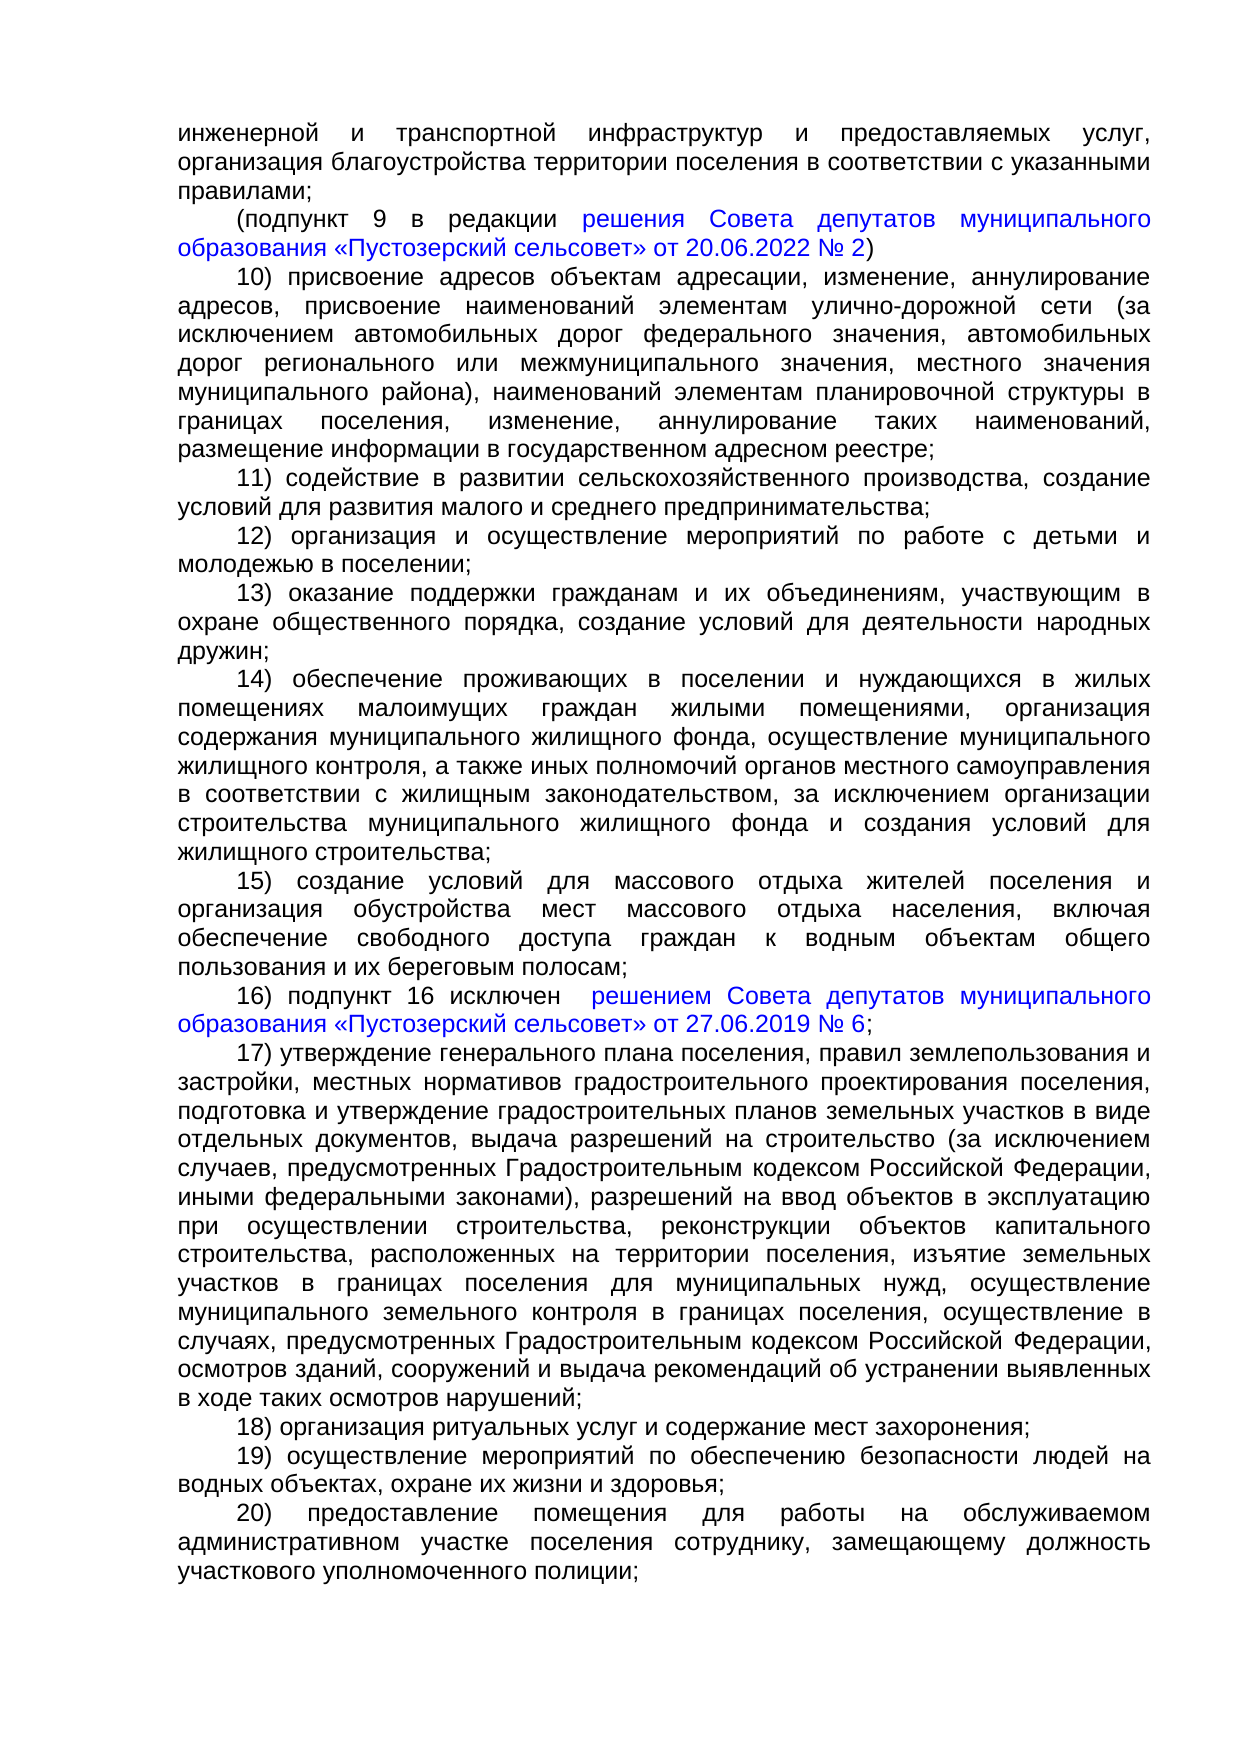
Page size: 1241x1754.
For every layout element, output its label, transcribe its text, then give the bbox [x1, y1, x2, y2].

text 19) осуществление мероприятий по обеспечению безопасности людей на водных объектах, охране их жизни и здоровья; [177, 1441, 1152, 1498]
text 12) организация и осуществление мероприятий по работе с детьми и молодежью в поселении; [177, 521, 1152, 578]
text (подпункт 9 в редакции решения Совета депутатов муниципального образования «Пустозерский сельсовет» от 20.06.2022 № 2) [177, 204, 1152, 262]
text 10) присвоение адресов объектам адресации, изменение, аннулирование адресов, присвоение наименований элементам улично-дорожной сети (за исключением автомобильных дорог федерального значения, автомобильных дорог регионального или межмуниципального значения, местного значения муниципального района), наименований элементам планировочной структуры в границах поселения, изменение, аннулирование таких наименований, размещение информации в государственном адресном реестре; [177, 262, 1152, 463]
text 11) содействие в развитии сельскохозяйственного производства, создание условий для развития малого и среднего предпринимательства; [177, 463, 1152, 521]
text 17) утверждение генерального плана поселения, правил землепользования и застройки, местных нормативов градостроительного проектирования поселения, подготовка и утверждение градостроительных планов земельных участков в виде отдельных документов, выдача разрешений на строительство (за исключением случаев, предусмотренных Градостроительным кодексом Российской Федерации, иными федеральными законами), разрешений на ввод объектов в эксплуатацию при осуществлении строительства, реконструкции объектов капитального строительства, расположенных на территории поселения, изъятие земельных участков в границах поселения для муниципальных нужд, осуществление муниципального земельного контроля в границах поселения, осуществление в случаях, предусмотренных Градостроительным кодексом Российской Федерации, осмотров зданий, сооружений и выдача рекомендаций об устранении выявленных в ходе таких осмотров нарушений; [177, 1038, 1152, 1412]
text 15) создание условий для массового отдыха жителей поселения и организация обустройства мест массового отдыха населения, включая обеспечение свободного доступа граждан к водным объектам общего пользования и их береговым полосам; [177, 866, 1152, 981]
text 14) обеспечение проживающих в поселении и нуждающихся в жилых помещениях малоимущих граждан жилыми помещениями, организация содержания муниципального жилищного фонда, осуществление муниципального жилищного контроля, а также иных полномочий органов местного самоуправления в соответствии с жилищным законодательством, за исключением организации строительства муниципального жилищного фонда и создания условий для жилищного строительства; [177, 664, 1152, 866]
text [177, 118, 1152, 204]
text 18) организация ритуальных услуг и содержание мест захоронения; [177, 1412, 1152, 1441]
text 13) оказание поддержки гражданам и их объединениям, участвующим в охране общественного порядка, создание условий для деятельности народных дружин; [177, 578, 1152, 664]
text 20) предоставление помещения для работы на обслуживаемом административном участке поселения сотруднику, замещающему должность участкового уполномоченного полиции; [177, 1498, 1152, 1584]
text 16) подпункт 16 исключен решением Совета депутатов муниципального образования «Пустозерский сельсовет» от 27.06.2019 № 6; [177, 981, 1152, 1038]
